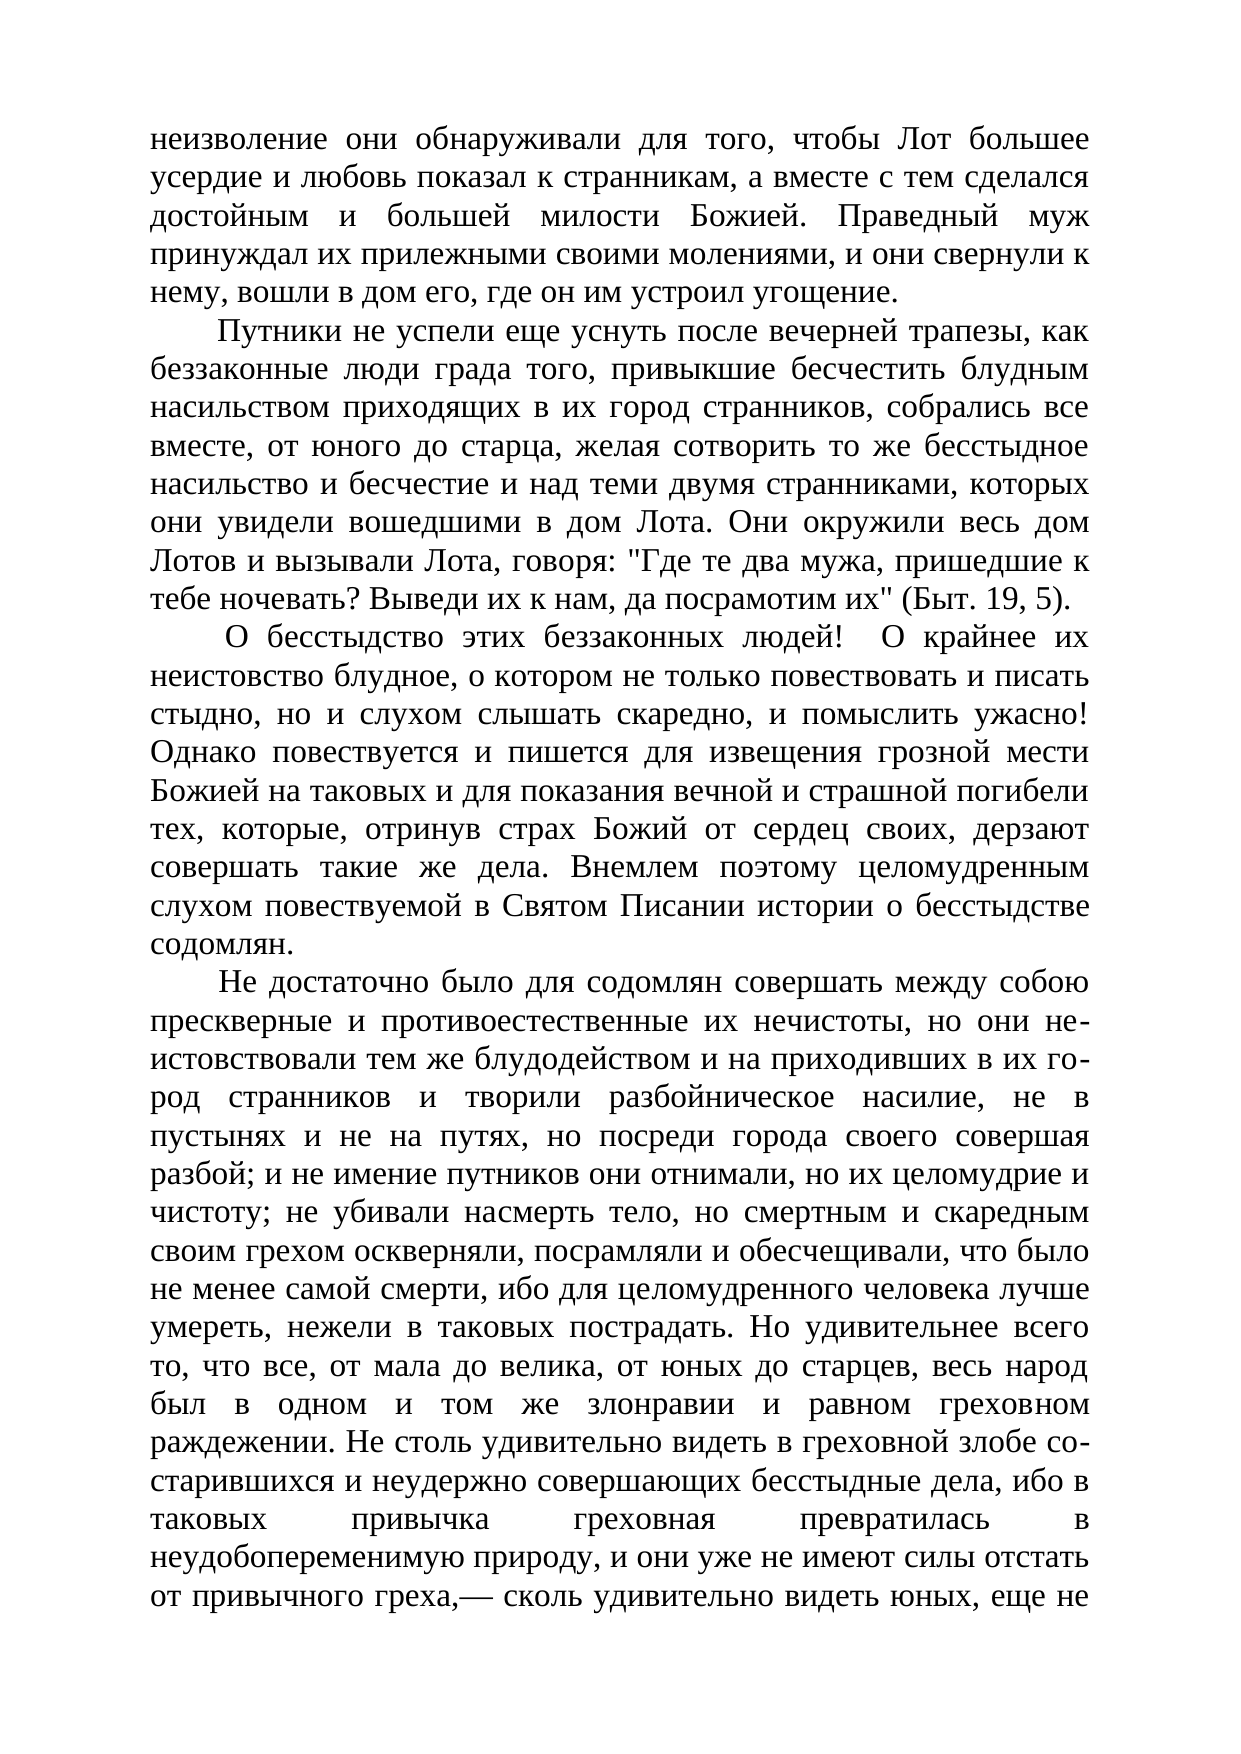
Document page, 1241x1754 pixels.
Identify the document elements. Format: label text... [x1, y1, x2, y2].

text О бесстыдство этих беззаконных людей! О крайнее их неистовство блудное, о котором не только повествовать и писать стыдно, но и слухом слышать скаредно, и помыслить ужасно! Однако повествуется и пишется для извещения грозной мести Божией на таковых и для показания вечной и страшной погибели тех, которые, отринув страх Божий от сердец своих, дерзают совершать такие же дела. Внемлем поэтому целомудренным слухом повествуемой в Святом Писании истории о бесстыдстве содомлян. [150, 616, 1090, 961]
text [150, 118, 1090, 310]
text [150, 961, 1090, 1613]
text Путники не успели еще уснуть после вечерней трапезы, как беззаконные люди града того, привыкшие бесчестить блудным насильством приходящих в их город странников, собрались все вместе, от юного до старца, желая сотворить то же бесстыдное насильство и бесчестие и над теми двумя странниками, которых они увидели вошедшими в дом Лота. Они окружили весь дом Лотов и вызывали Лота, говоря: "Где те два мужа, пришедшие к тебе ночевать? Выведи их к нам, да посрамотим их" (Быт. 19, 5). [150, 310, 1090, 616]
